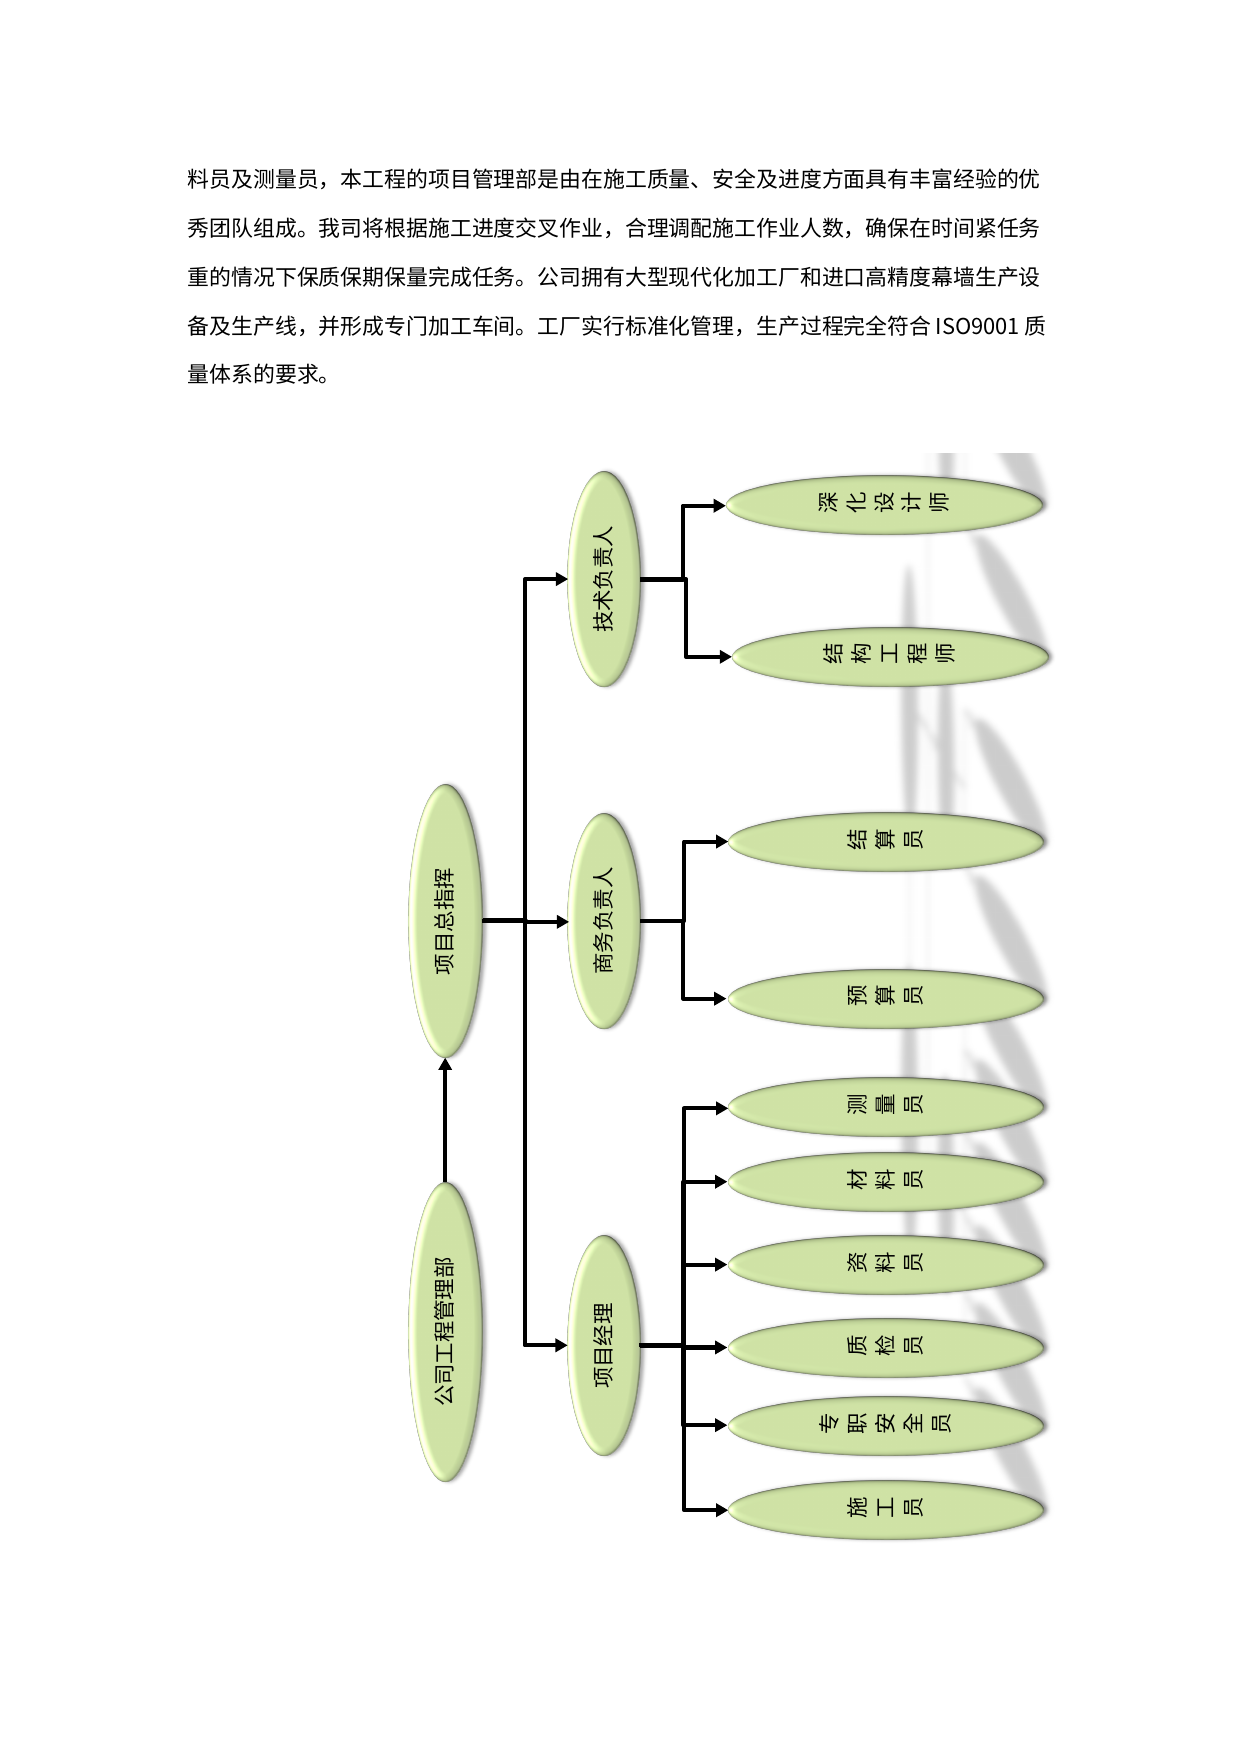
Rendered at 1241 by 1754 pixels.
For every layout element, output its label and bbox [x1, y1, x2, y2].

text [187, 162, 1053, 389]
